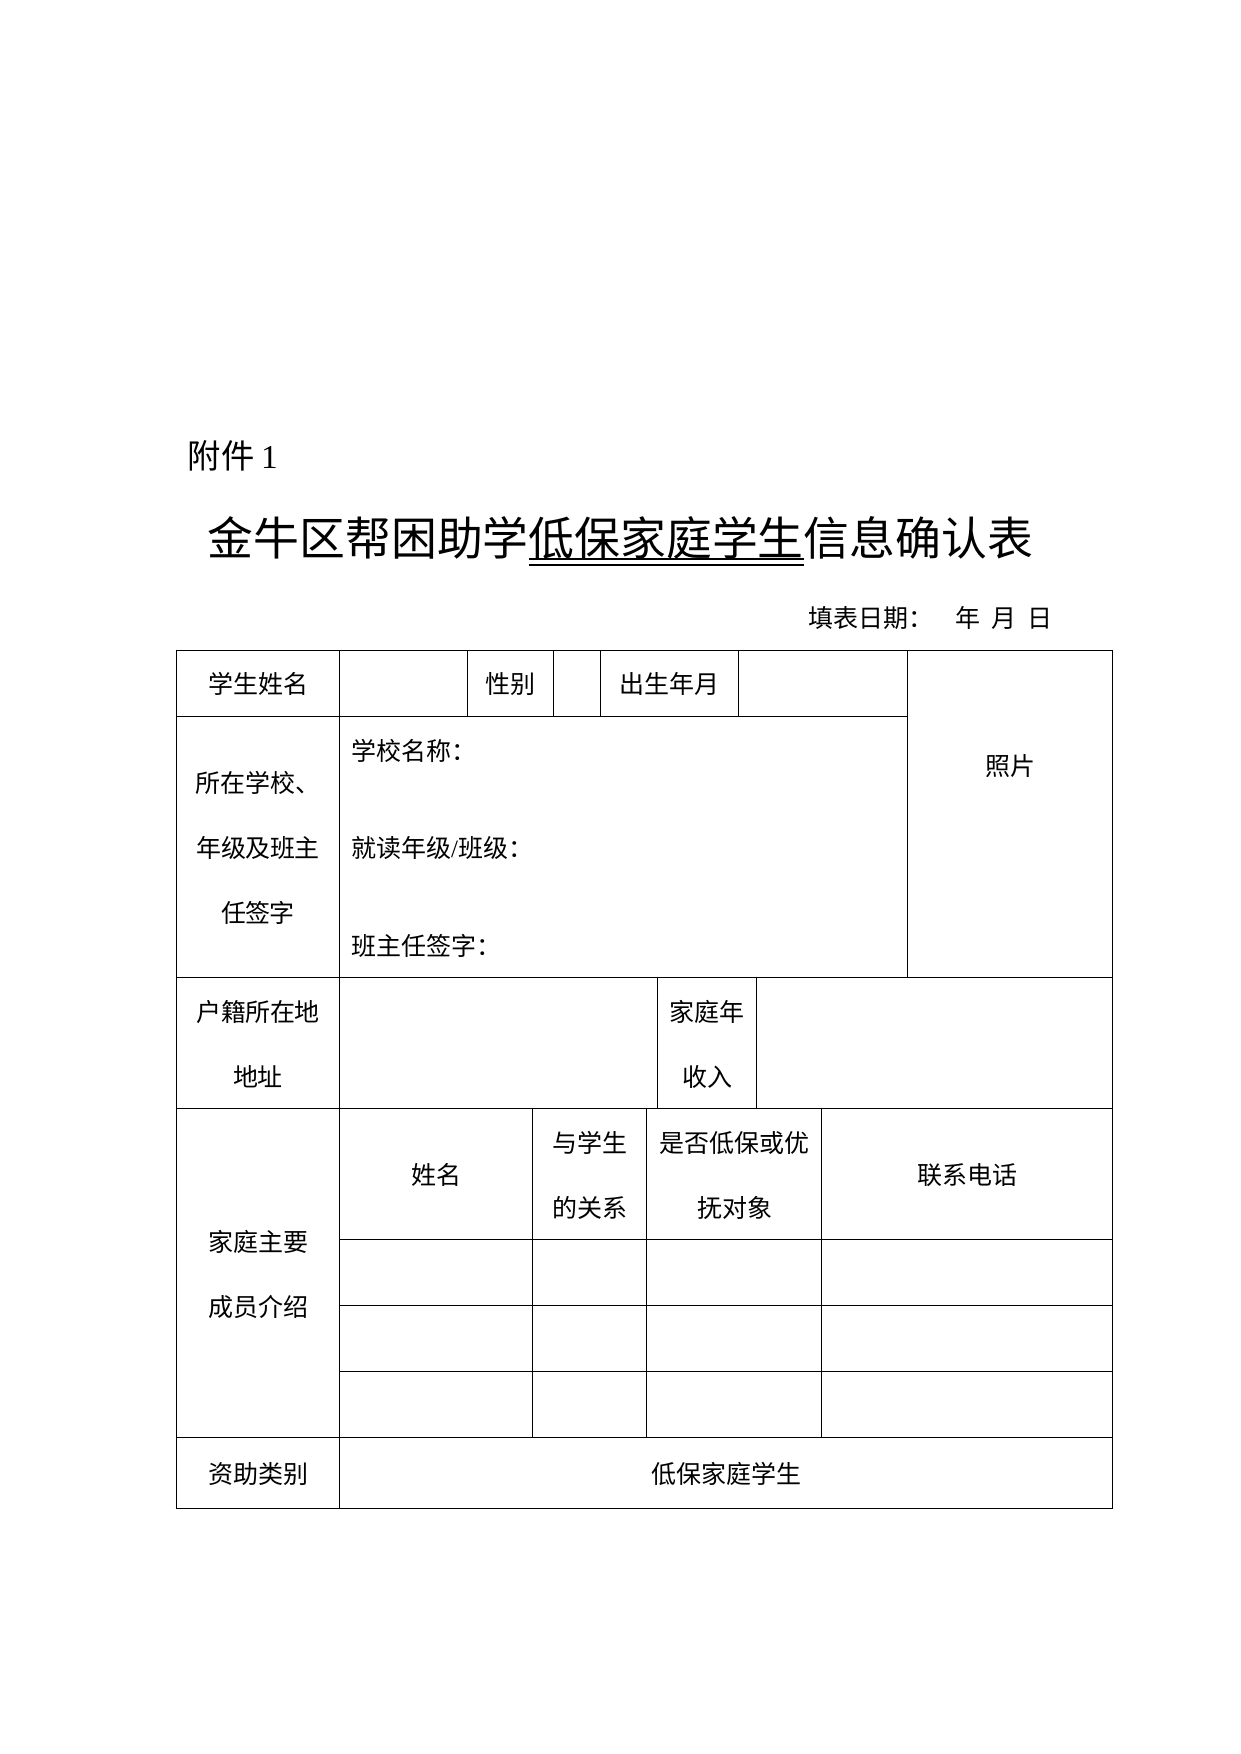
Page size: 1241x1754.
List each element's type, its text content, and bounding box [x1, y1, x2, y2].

table_cell 低保家庭学生 [340, 1438, 1112, 1508]
table_header 出生年月 [601, 651, 738, 716]
table_cell 与学生的关系 [533, 1109, 646, 1239]
table_cell 家庭年收入 [658, 978, 756, 1108]
table_cell [647, 1306, 821, 1371]
table_header 性别 [468, 651, 553, 716]
table_cell 资助类别 [177, 1438, 339, 1508]
table_cell 家庭主要 成员介绍 [177, 1109, 339, 1437]
text 金牛区帮困助学低保家庭学生信息确认表 [187, 487, 1053, 584]
table_header [554, 651, 600, 716]
table_cell 所在学校、年级及班主任签字 [177, 717, 339, 977]
table_cell [340, 978, 657, 1108]
table_cell [822, 1372, 1112, 1437]
table_cell [340, 1306, 532, 1371]
table_header [739, 651, 907, 716]
table_cell [822, 1240, 1112, 1305]
table_cell [757, 978, 1112, 1108]
text 附件1 [187, 422, 1053, 487]
table_cell [533, 1306, 646, 1371]
table_cell [340, 1240, 532, 1305]
table_header 学生姓名 [177, 651, 339, 716]
table_cell [822, 1306, 1112, 1371]
table_cell [647, 1372, 821, 1437]
table_cell [533, 1240, 646, 1305]
table_cell 姓名 [340, 1109, 532, 1239]
table_cell [340, 1372, 532, 1437]
table_cell [647, 1240, 821, 1305]
table_header 照片 [908, 651, 1112, 977]
table_cell 联系电话 [822, 1109, 1112, 1239]
table_header [340, 651, 467, 716]
table_cell 是否低保或优抚对象 [647, 1109, 821, 1239]
table_cell 学校名称： 就读年级/班级： 班主任签字： [340, 717, 907, 977]
table_cell [533, 1372, 646, 1437]
text 填表日期： 年 月 日 [187, 584, 1053, 649]
table_cell 户籍所在地地址 [177, 978, 339, 1108]
